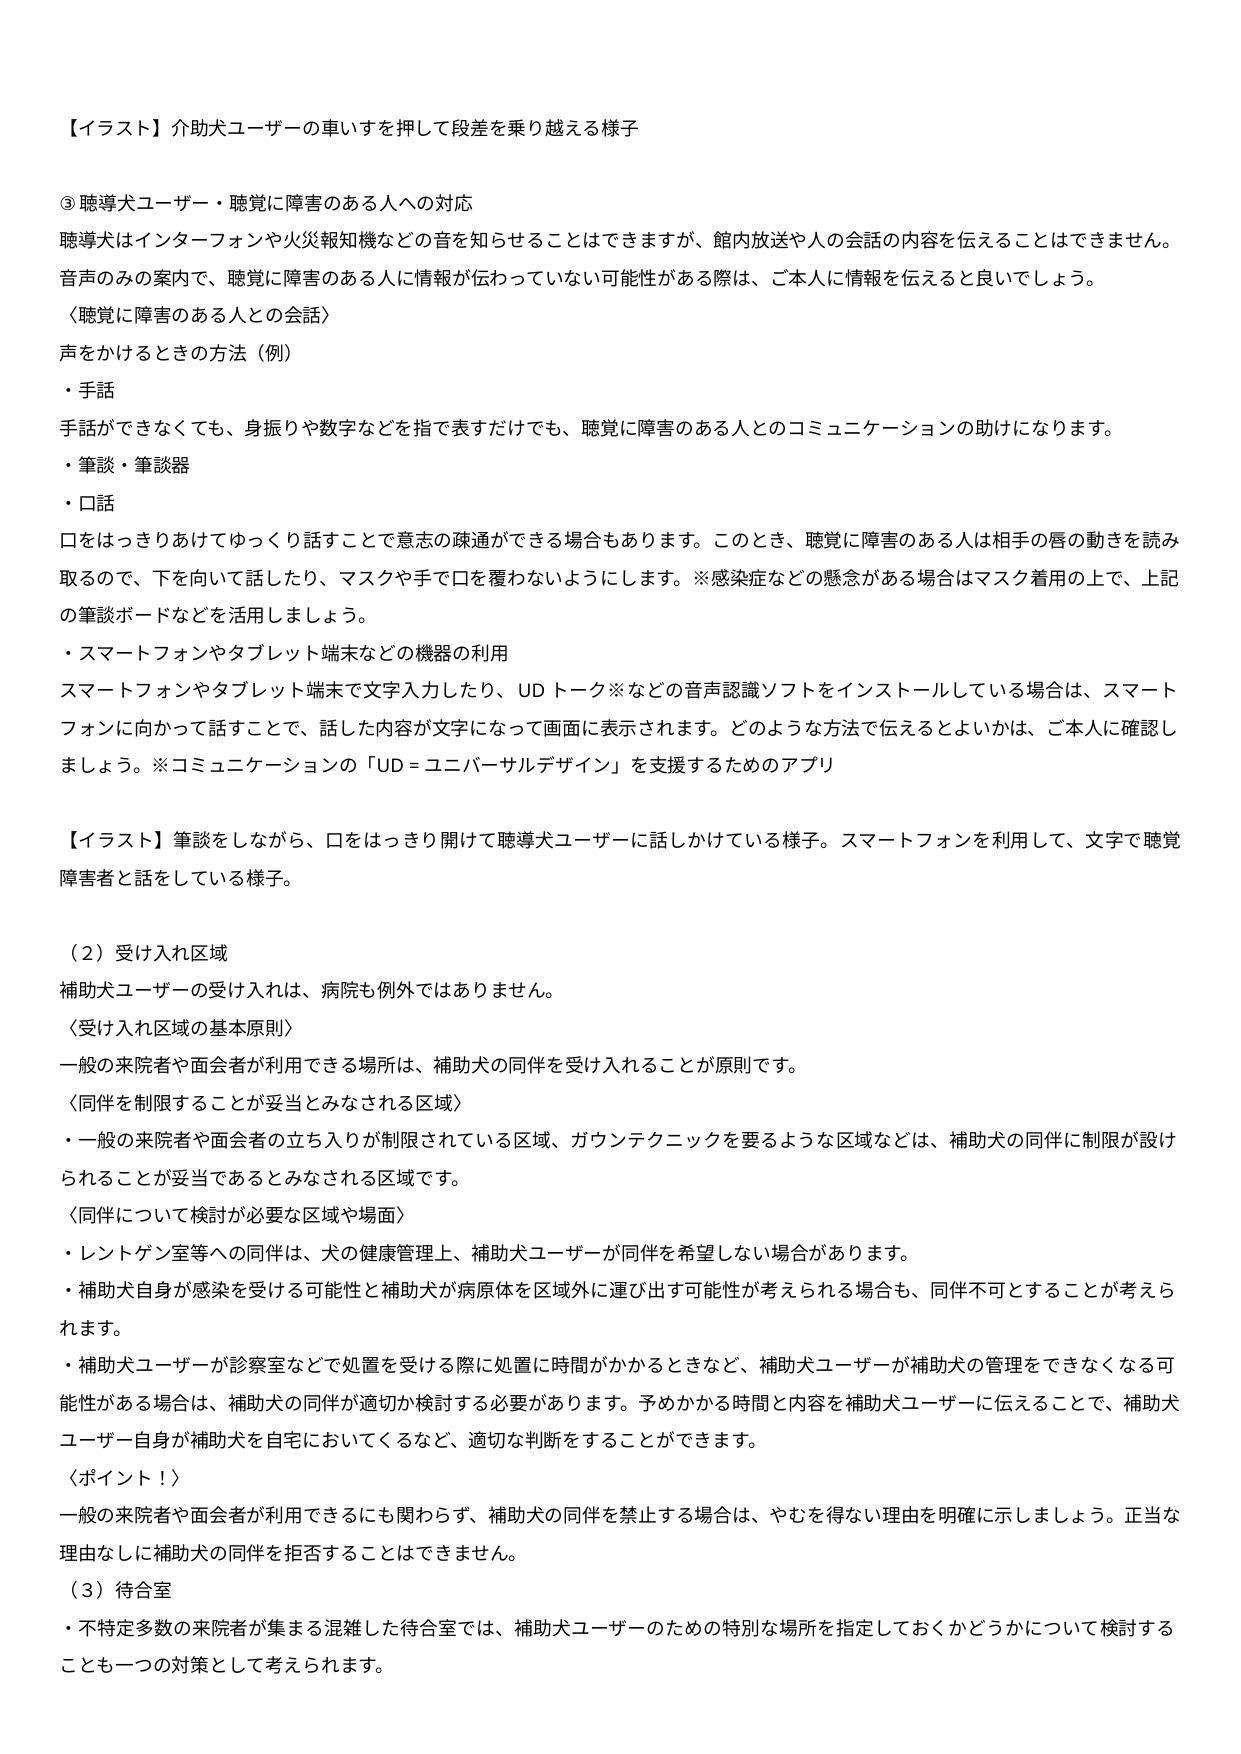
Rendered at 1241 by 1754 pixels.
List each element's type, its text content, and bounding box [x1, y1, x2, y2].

text 補助犬ユーザーの受け入れは、病院も例外ではありません。 [59, 971, 1181, 1008]
text ・レントゲン室等への同伴は、犬の健康管理上、補助犬ユーザーが同伴を希望しない場合があります。 [59, 1233, 1181, 1271]
text 声をかけるときの方法（例） [59, 333, 1181, 371]
text 〈聴覚に障害のある人との会話〉 [59, 296, 1181, 333]
text （３）待合室 [59, 1571, 1181, 1608]
text ・筆談・筆談器 [59, 446, 1181, 483]
text 〈受け入れ区域の基本原則〉 [59, 1008, 1181, 1046]
text スマートフォンやタブレット端末で文字入力したり、UD トーク※などの音声認識ソフトをインストールしている場合は、スマートフォンに向かって話すことで、話した内容が文字になって画面に表示されます。どのような方法で伝えるとよいかは、ご本人に確認しましょう。※コミュニケーションの「UD = ユニバーサルデザイン」を支援するためのアプリ [59, 671, 1181, 783]
text 手話ができなくても、身振りや数字などを指で表すだけでも、聴覚に障害のある人とのコミュニケーションの助けになります。 [59, 408, 1181, 446]
text （２）受け入れ区域 [59, 933, 1181, 971]
text ・一般の来院者や面会者の立ち入りが制限されている区域、ガウンテクニックを要るような区域などは、補助犬の同伴に制限が設けられることが妥当であるとみなされる区域です。 [59, 1121, 1181, 1196]
text ・不特定多数の来院者が集まる混雑した待合室では、補助犬ユーザーのための特別な場所を指定しておくかどうかについて検討することも一つの対策として考えられます。 [59, 1608, 1181, 1683]
text ・補助犬ユーザーが診察室などで処置を受ける際に処置に時間がかかるときなど、補助犬ユーザーが補助犬の管理をできなくなる可能性がある場合は、補助犬の同伴が適切か検討する必要があります。予めかかる時間と内容を補助犬ユーザーに伝えることで、補助犬ユーザー自身が補助犬を自宅においてくるなど、適切な判断をすることができます。 [59, 1346, 1181, 1458]
text 【イラスト】介助犬ユーザーの車いすを押して段差を乗り越える様子 [59, 108, 1181, 146]
text 聴導犬はインターフォンや火災報知機などの音を知らせることはできますが、館内放送や人の会話の内容を伝えることはできません。音声のみの案内で、聴覚に障害のある人に情報が伝わっていない可能性がある際は、ご本人に情報を伝えると良いでしょう。 [59, 221, 1181, 296]
text 一般の来院者や面会者が利用できる場所は、補助犬の同伴を受け入れることが原則です。 [59, 1046, 1181, 1083]
text 口をはっきりあけてゆっくり話すことで意志の疎通ができる場合もあります。このとき、聴覚に障害のある人は相手の唇の動きを読み取るので、下を向いて話したり、マスクや手で口を覆わないようにします。※感染症などの懸念がある場合はマスク着用の上で、上記の筆談ボードなどを活用しましょう。 [59, 521, 1181, 633]
text ・口話 [59, 483, 1181, 521]
text ・スマートフォンやタブレット端末などの機器の利用 [59, 633, 1181, 671]
text ・補助犬自身が感染を受ける可能性と補助犬が病原体を区域外に運び出す可能性が考えられる場合も、同伴不可とすることが考えられます。 [59, 1271, 1181, 1346]
text 【イラスト】筆談をしながら、口をはっきり開けて聴導犬ユーザーに話しかけている様子。スマートフォンを利用して、文字で聴覚障害者と話をしている様子。 [59, 821, 1181, 896]
text 〈同伴について検討が必要な区域や場面〉 [59, 1196, 1181, 1233]
text ③聴導犬ユーザー・聴覚に障害のある人への対応 [59, 183, 1181, 221]
text ・手話 [59, 371, 1181, 408]
text 〈同伴を制限することが妥当とみなされる区域〉 [59, 1083, 1181, 1121]
text 一般の来院者や面会者が利用できるにも関わらず、補助犬の同伴を禁止する場合は、やむを得ない理由を明確に示しましょう。正当な理由なしに補助犬の同伴を拒否することはできません。 [59, 1496, 1181, 1571]
text 〈ポイント！〉 [59, 1458, 1181, 1496]
